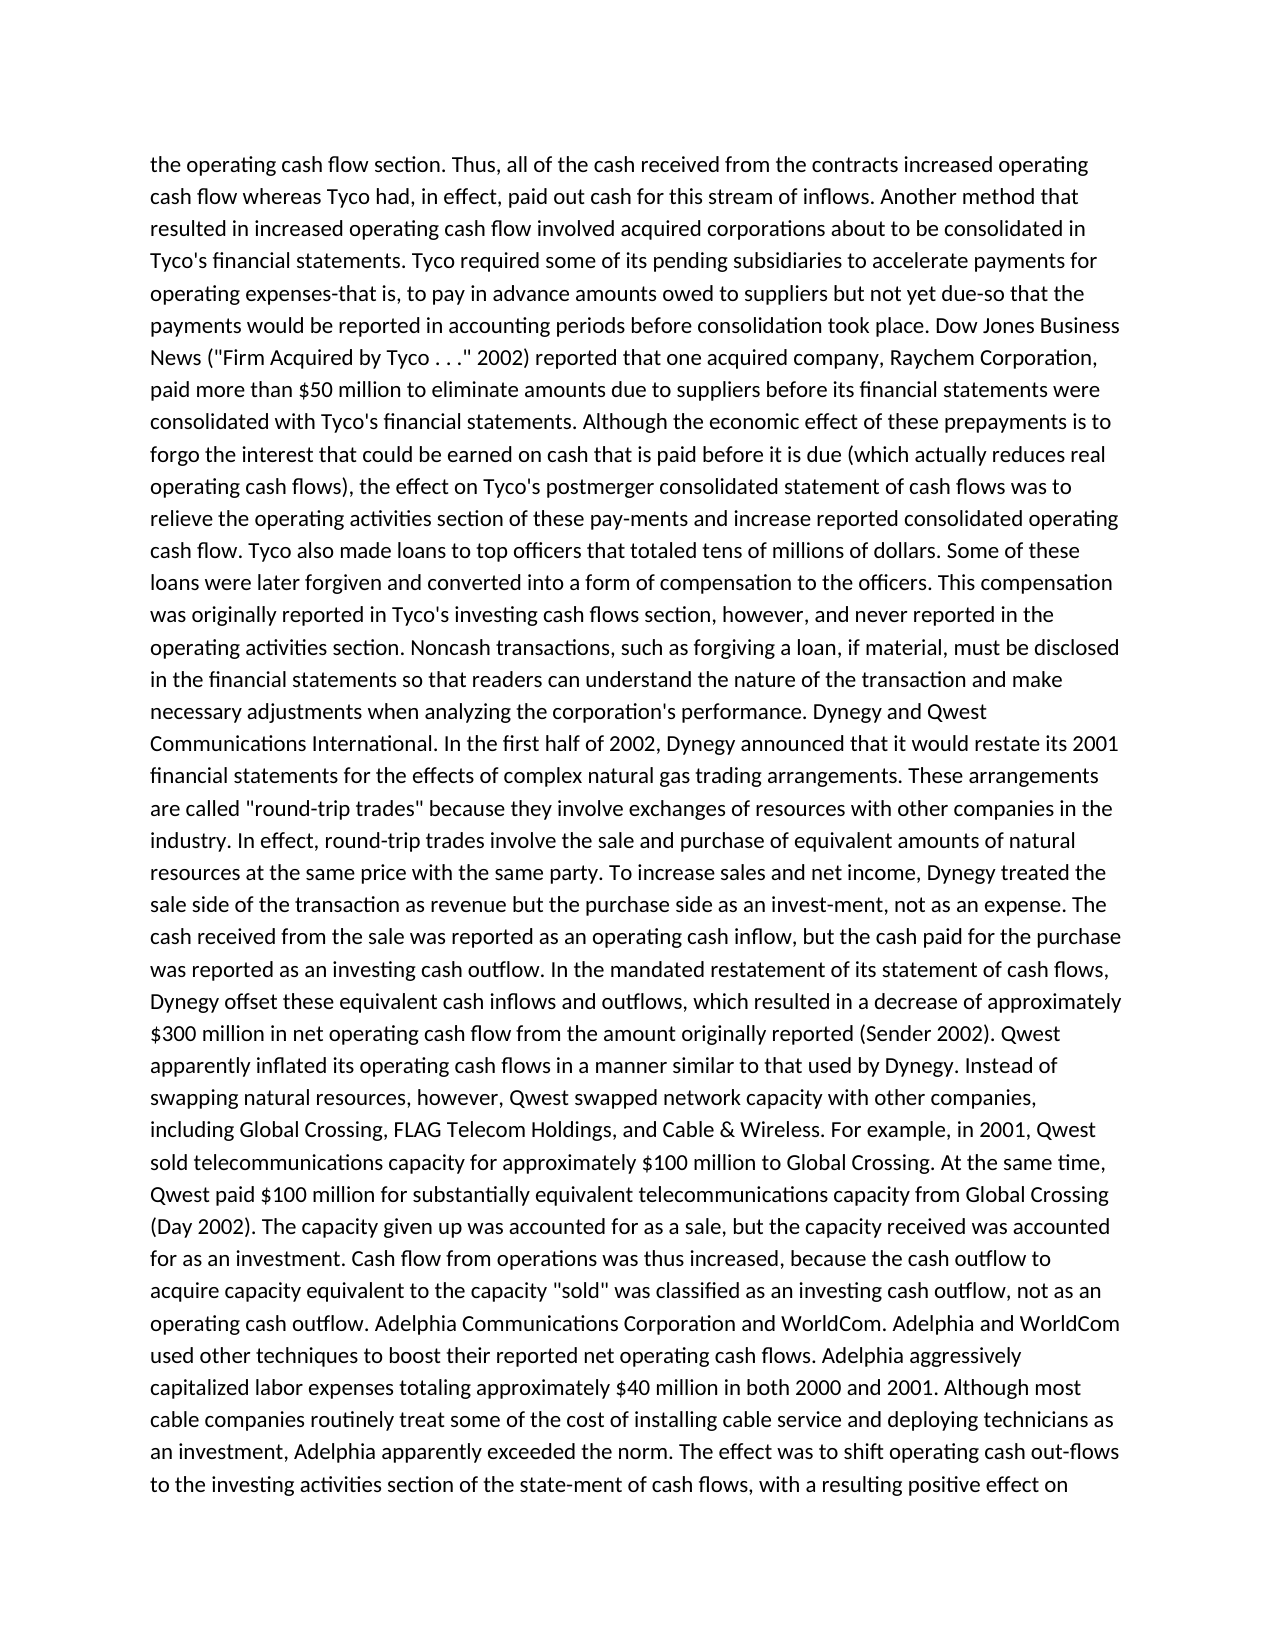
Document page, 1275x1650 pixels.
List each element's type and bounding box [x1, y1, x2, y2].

text [150, 150, 1125, 1498]
